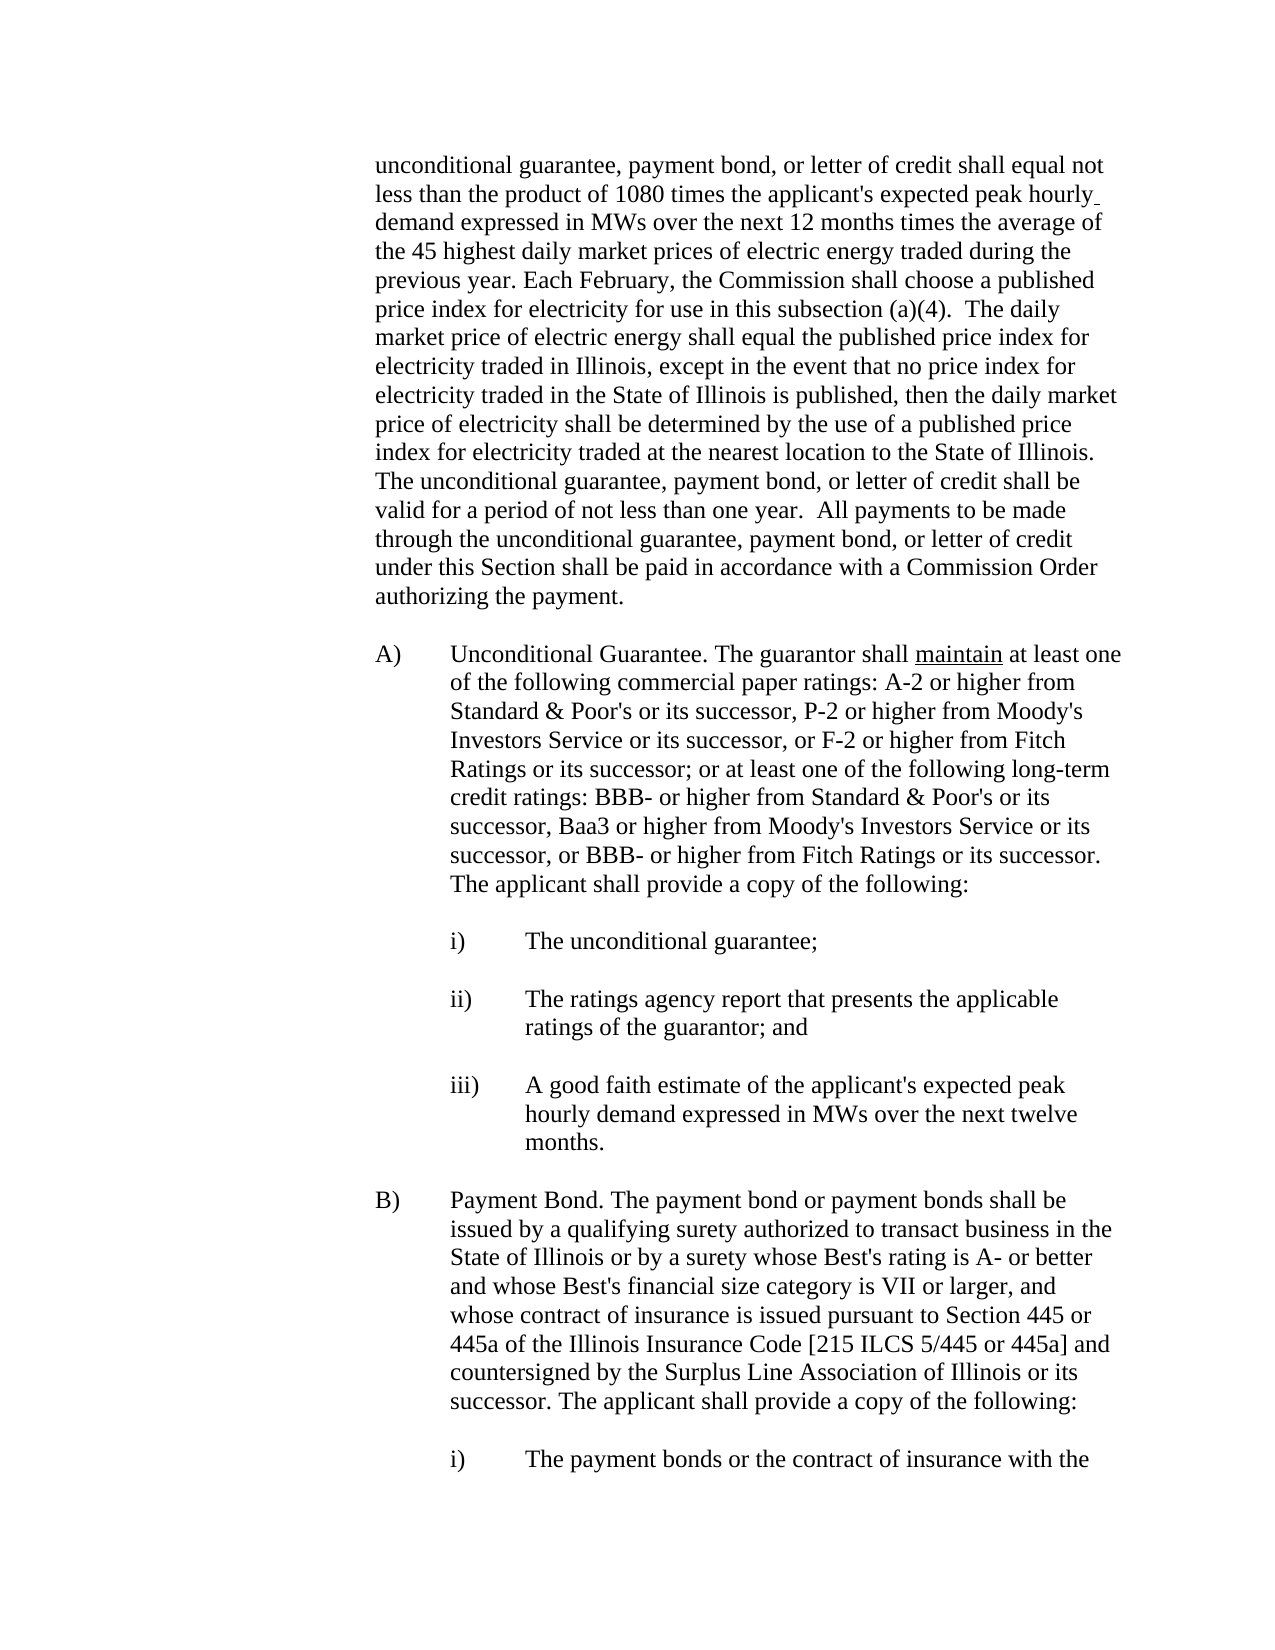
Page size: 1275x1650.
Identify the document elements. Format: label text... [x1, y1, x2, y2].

text iii) A good faith estimate of the applicant's expected peak hourly demand expressed in MWs over the next twelve months. [450, 1070, 1125, 1156]
text ii) The ratings agency report that presents the applicable ratings of the guarantor; and [450, 984, 1125, 1041]
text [300, 150, 1125, 610]
text A) Unconditional Guarantee. The guarantor shall maintain at least one of the following commercial paper ratings: A-2 or higher from Standard & Poor's or its successor, P-2 or higher from Moody's Investors Service or its successor, or F-2 or higher from Fitch Ratings or its successor; or at least one of the following long-term credit ratings: BBB- or higher from Standard & Poor's or its successor, Baa3 or higher from Moody's Investors Service or its successor, or BBB- or higher from Fitch Ratings or its successor. The applicant shall provide a copy of the following: [375, 639, 1125, 897]
text i) The unconditional guarantee; [450, 926, 1125, 955]
text B) Payment Bond. The payment bond or payment bonds shall be issued by a qualifying surety authorized to transact business in the State of Illinois or by a surety whose Best's rating is A- or better and whose Best's financial size category is VII or larger, and whose contract of insurance is issued pursuant to Section 445 or 445a of the Illinois Insurance Code [215 ILCS 5/445 or 445a] and countersigned by the Surplus Line Association of Illinois or its successor. The applicant shall provide a copy of the following: [375, 1185, 1125, 1415]
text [450, 1444, 1125, 1472]
